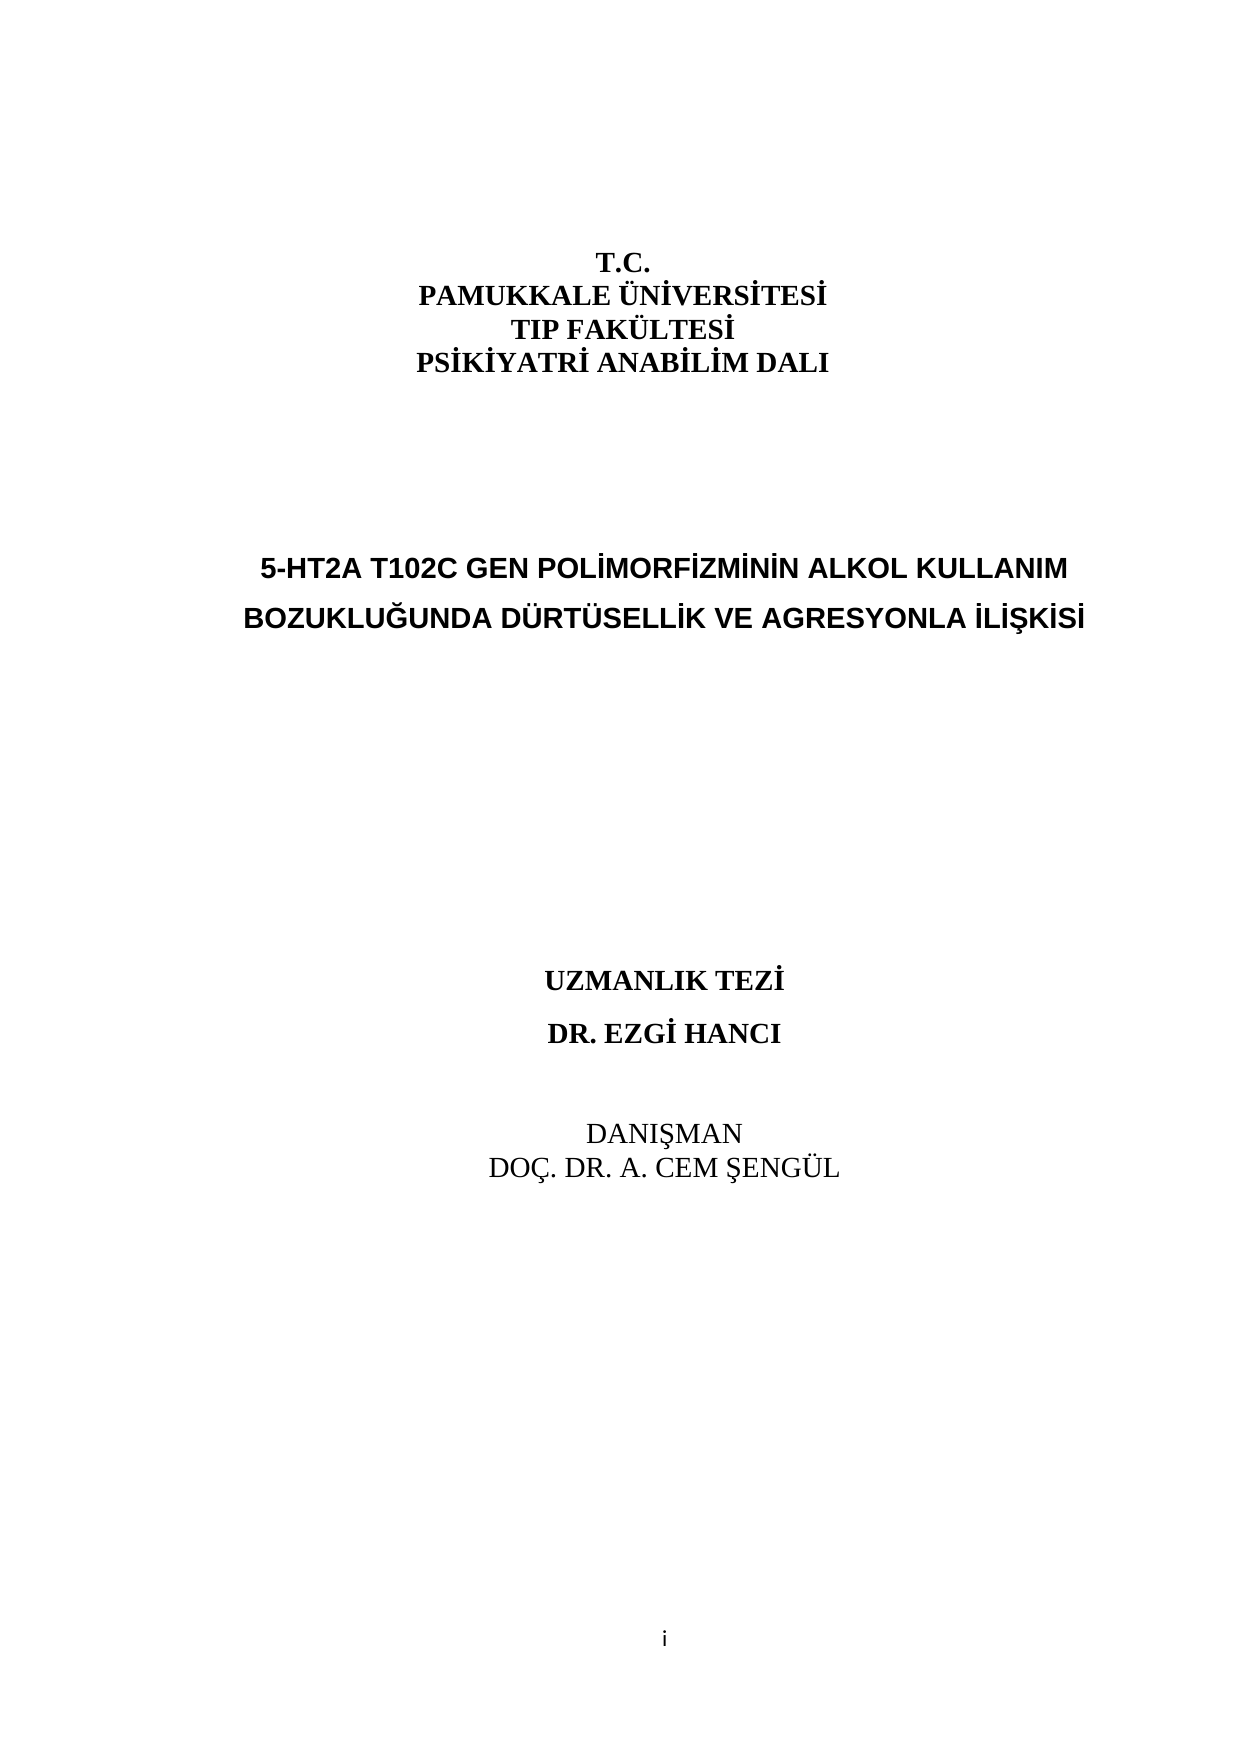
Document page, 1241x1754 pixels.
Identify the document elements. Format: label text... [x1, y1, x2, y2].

text Dr. ezgi hancı [236, 1016, 1092, 1049]
text DANIŞMAN [236, 1117, 1092, 1150]
text 5-HT2A T102C GEN POLİMORFİZMİNİN ALKOL KULLANIM BOZUKLUĞUNDA DÜRTÜSELLİK VE AGRESYONLA İLİŞKİSİ [236, 551, 1092, 635]
text UZMANLIK TEZİ [236, 963, 1092, 997]
text doç. dr. a. cem şengül [236, 1150, 1092, 1184]
